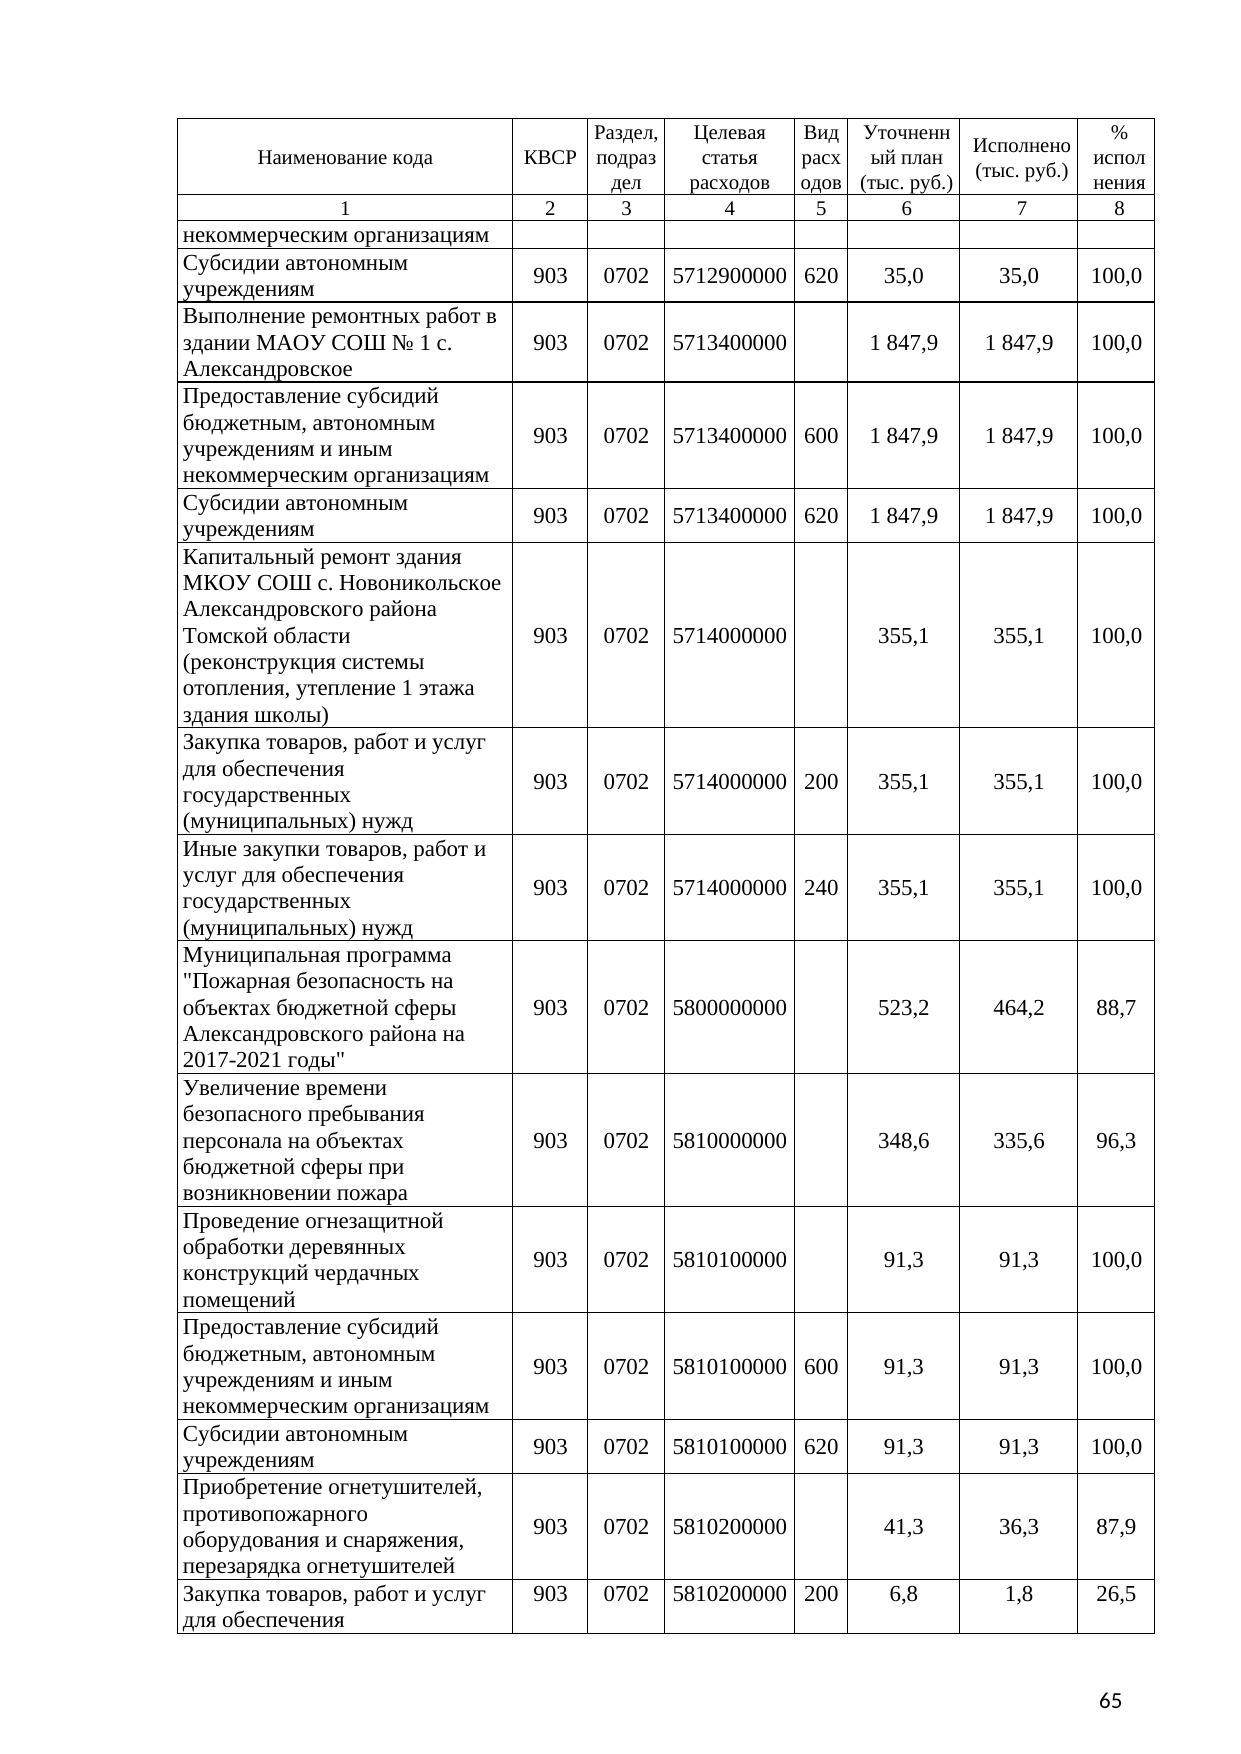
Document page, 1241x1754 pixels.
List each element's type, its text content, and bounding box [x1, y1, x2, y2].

table_cell 6 [848, 195, 959, 220]
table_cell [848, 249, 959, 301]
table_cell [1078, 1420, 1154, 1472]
table_header Вид расходов [795, 119, 847, 194]
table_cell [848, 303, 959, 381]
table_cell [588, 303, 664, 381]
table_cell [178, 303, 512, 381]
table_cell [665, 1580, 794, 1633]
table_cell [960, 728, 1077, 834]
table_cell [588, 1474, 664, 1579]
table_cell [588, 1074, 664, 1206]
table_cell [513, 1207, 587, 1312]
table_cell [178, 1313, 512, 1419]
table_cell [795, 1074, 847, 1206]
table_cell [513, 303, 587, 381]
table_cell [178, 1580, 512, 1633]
table_header % исполнения [1078, 119, 1154, 194]
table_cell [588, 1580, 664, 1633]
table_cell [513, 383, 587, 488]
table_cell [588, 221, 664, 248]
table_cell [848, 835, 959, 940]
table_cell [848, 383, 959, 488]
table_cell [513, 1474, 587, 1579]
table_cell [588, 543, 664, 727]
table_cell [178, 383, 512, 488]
table_cell 2 [513, 195, 587, 220]
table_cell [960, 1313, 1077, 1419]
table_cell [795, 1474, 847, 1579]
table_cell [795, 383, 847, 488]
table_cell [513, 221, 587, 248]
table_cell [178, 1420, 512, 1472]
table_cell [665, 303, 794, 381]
table_header Целевая статья расходов [665, 119, 794, 194]
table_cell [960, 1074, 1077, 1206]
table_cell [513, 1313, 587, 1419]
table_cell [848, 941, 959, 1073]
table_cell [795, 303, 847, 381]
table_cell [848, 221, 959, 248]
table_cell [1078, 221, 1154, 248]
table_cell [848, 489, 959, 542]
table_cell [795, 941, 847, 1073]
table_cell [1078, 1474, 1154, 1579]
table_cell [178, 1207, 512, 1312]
table_cell 1 [178, 195, 512, 220]
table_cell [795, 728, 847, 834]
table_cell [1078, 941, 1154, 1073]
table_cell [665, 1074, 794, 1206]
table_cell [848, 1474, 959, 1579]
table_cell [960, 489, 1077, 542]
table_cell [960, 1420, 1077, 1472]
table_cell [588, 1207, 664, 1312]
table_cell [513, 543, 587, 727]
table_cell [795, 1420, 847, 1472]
table_header Раздел, подраздел [588, 119, 664, 194]
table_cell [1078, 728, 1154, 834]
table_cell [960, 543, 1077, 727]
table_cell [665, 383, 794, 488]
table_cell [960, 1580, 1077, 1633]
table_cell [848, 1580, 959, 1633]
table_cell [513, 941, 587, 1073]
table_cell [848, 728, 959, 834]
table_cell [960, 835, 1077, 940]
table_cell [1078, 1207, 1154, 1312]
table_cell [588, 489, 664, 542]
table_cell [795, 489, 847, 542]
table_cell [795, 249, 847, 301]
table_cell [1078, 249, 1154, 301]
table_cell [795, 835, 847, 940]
table_cell 5 [795, 195, 847, 220]
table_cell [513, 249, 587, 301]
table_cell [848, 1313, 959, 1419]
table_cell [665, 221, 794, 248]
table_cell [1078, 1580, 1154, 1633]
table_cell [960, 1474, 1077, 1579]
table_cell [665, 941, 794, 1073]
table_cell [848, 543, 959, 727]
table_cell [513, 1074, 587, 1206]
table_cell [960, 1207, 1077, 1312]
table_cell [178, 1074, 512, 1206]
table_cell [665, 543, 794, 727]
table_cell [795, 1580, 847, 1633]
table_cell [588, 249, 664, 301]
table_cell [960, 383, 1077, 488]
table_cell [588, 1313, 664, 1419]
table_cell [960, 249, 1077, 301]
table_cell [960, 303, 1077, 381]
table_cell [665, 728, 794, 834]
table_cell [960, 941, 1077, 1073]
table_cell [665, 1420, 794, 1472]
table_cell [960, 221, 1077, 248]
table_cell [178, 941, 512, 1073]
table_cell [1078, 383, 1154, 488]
table_header КВСР [513, 119, 587, 194]
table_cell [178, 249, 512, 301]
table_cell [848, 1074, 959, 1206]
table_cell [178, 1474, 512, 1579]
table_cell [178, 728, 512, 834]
table_header Исполнено (тыс. руб.) [960, 119, 1077, 194]
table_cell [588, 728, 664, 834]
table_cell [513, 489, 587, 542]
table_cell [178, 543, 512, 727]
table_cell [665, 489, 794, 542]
table_cell 7 [960, 195, 1077, 220]
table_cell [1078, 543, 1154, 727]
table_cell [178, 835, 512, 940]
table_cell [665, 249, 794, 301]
table_cell 4 [665, 195, 794, 220]
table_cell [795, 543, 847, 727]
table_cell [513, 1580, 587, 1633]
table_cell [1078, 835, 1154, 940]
table_cell 8 [1078, 195, 1154, 220]
table_header Наименование кода [178, 119, 512, 194]
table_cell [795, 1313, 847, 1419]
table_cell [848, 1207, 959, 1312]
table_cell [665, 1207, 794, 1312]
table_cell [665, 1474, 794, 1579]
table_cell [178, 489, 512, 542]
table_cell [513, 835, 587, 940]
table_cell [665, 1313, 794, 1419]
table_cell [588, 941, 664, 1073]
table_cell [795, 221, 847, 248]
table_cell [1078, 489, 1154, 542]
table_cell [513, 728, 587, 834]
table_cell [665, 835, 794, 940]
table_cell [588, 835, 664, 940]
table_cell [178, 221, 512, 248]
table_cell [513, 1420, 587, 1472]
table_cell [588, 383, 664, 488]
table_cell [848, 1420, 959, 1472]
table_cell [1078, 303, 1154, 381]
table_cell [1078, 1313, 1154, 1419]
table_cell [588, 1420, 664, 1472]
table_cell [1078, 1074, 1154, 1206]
table_cell 3 [588, 195, 664, 220]
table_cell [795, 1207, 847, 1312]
table_header Уточненный план (тыс. руб.) [848, 119, 959, 194]
